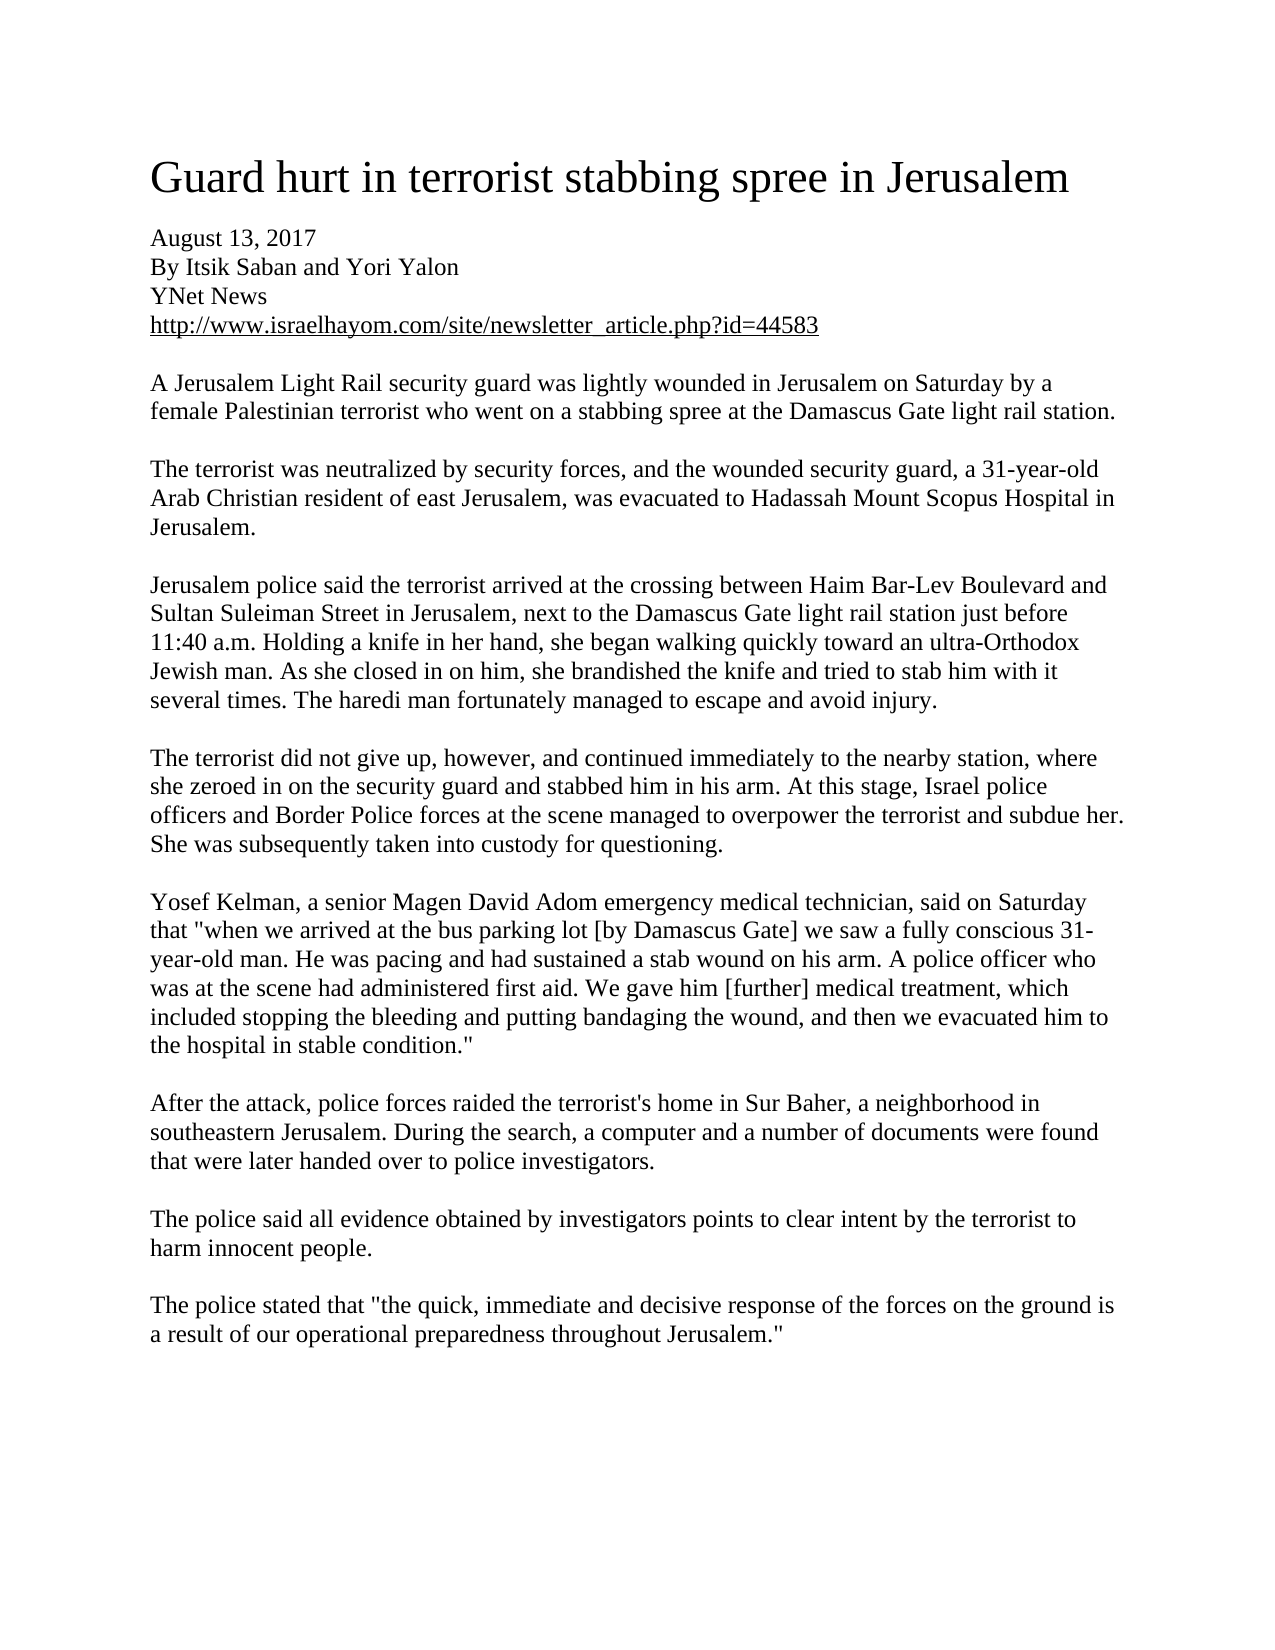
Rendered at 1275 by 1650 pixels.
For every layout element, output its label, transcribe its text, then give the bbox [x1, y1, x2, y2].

text Jerusalem police said the terrorist arrived at the crossing between Haim Bar-Lev Boulevard and Sultan Suleiman Street in Jerusalem, next to the Damascus Gate light rail station just before 11:40 a.m. Holding a knife in her hand, she began walking quickly toward an ultra-Orthodox Jewish man. As she closed in on him, she brandished the knife and tried to stab him with it several times. The haredi man fortunately managed to escape and avoid injury. [150, 570, 1125, 713]
text The police stated that "the quick, immediate and decisive response of the forces on the ground is a result of our operational preparedness throughout Jerusalem." [150, 1291, 1125, 1348]
text Yosef Kelman, a senior Magen David Adom emergency medical technician, said on Saturday that "when we arrived at the bus parking lot [by Damascus Gate] we saw a fully conscious 31-year-old man. He was pacing and had sustained a stab wound on his arm. A police officer who was at the scene had administered first aid. We gave him [further] medical treatment, which included stopping the bleeding and putting bandaging the wound, and then we evacuated him to the hospital in stable condition." [150, 887, 1125, 1059]
text Guard hurt in terrorist stabbing spree in Jerusalem [150, 150, 1125, 203]
text A Jerusalem Light Rail security guard was lightly wounded in Jerusalem on Saturday by a female Palestinian terrorist who went on a stabbing spree at the Damascus Gate light rail station. [150, 368, 1125, 425]
text After the attack, police forces raided the terrorist's home in Sur Baher, a neighborhood in southeastern Jerusalem. During the search, a computer and a number of documents were found that were later handed over to police investigators. [150, 1088, 1125, 1175]
text http://www.israelhayom.com/site/newsletter_article.php?id=44583 [150, 310, 1125, 338]
text The police said all evidence obtained by investigators points to clear intent by the terrorist to harm innocent people. [150, 1204, 1125, 1261]
text The terrorist was neutralized by security forces, and the wounded security guard, a 31-year-old Arab Christian resident of east Jerusalem, was evacuated to Hadassah Mount Scopus Hospital in Jerusalem. [150, 454, 1125, 541]
text YNet News [150, 281, 1125, 310]
text August 13, 2017 [150, 223, 1125, 252]
text The terrorist did not give up, however, and continued immediately to the nearby station, where she zeroed in on the security guard and stabbed him in his arm. At this stage, Israel police officers and Border Police forces at the scene managed to overpower the terrorist and subdue her. She was subsequently taken into custody for questioning. [150, 743, 1125, 858]
text By Itsik Saban and Yori Yalon [150, 252, 1125, 281]
